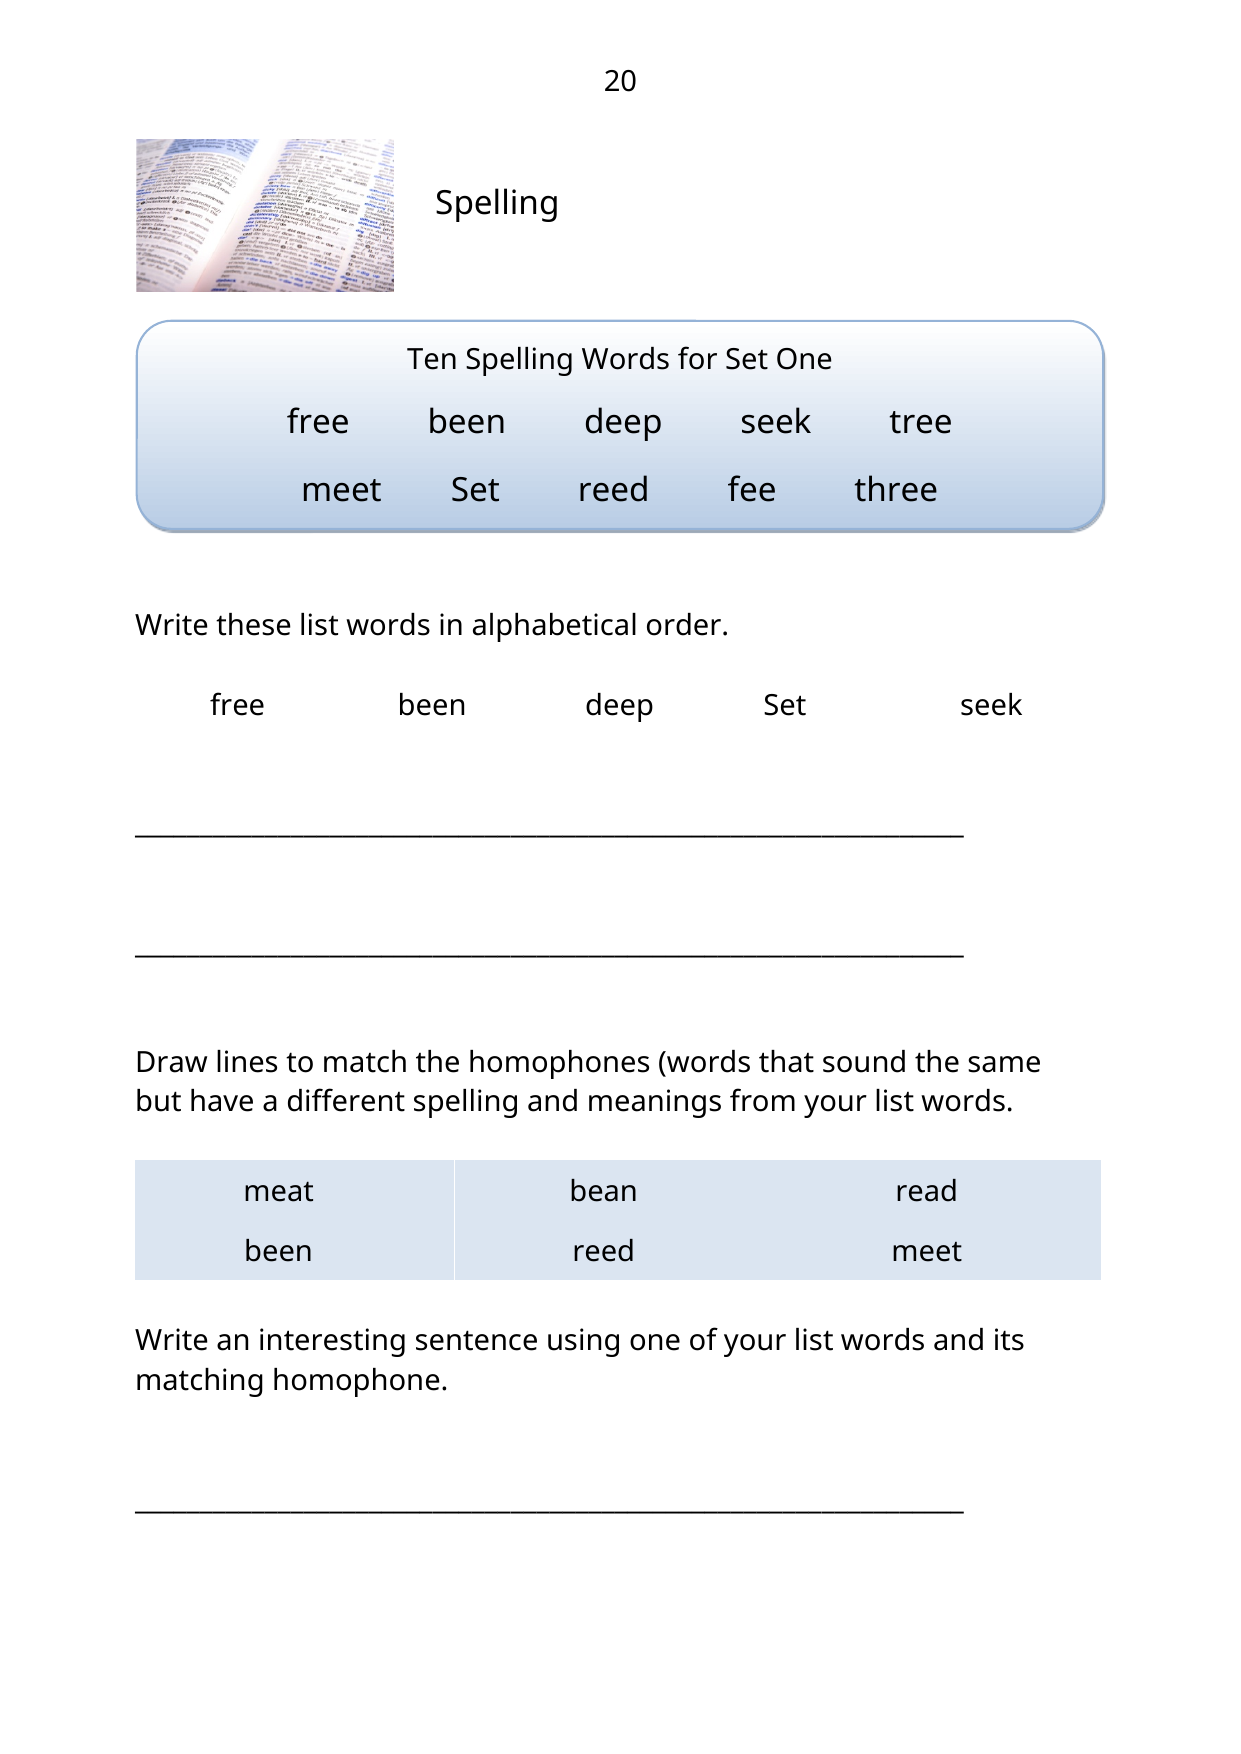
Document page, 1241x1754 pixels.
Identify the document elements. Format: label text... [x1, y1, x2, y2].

text ________________________________________________________________ [135, 803, 1072, 842]
table_cell meet [786, 1220, 1101, 1280]
table_header bean [455, 1160, 786, 1220]
text Draw lines to match the homophones (words that sound the same but have a different spelling and meanings from your list words. [135, 1041, 1072, 1120]
table_header meat [135, 1160, 454, 1220]
text Write these list words in alphabetical order. [135, 604, 1072, 644]
text free been deep Set seek [210, 684, 1072, 723]
table_header read [786, 1160, 1101, 1220]
text Write an interesting sentence using one of your list words and its matching homophone. [135, 1320, 1072, 1399]
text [135, 1478, 1072, 1518]
table_cell been [135, 1220, 454, 1280]
table_cell reed [455, 1220, 786, 1280]
text Spelling [394, 179, 1035, 224]
picture [136, 139, 394, 292]
text ________________________________________________________________ [135, 922, 1072, 962]
